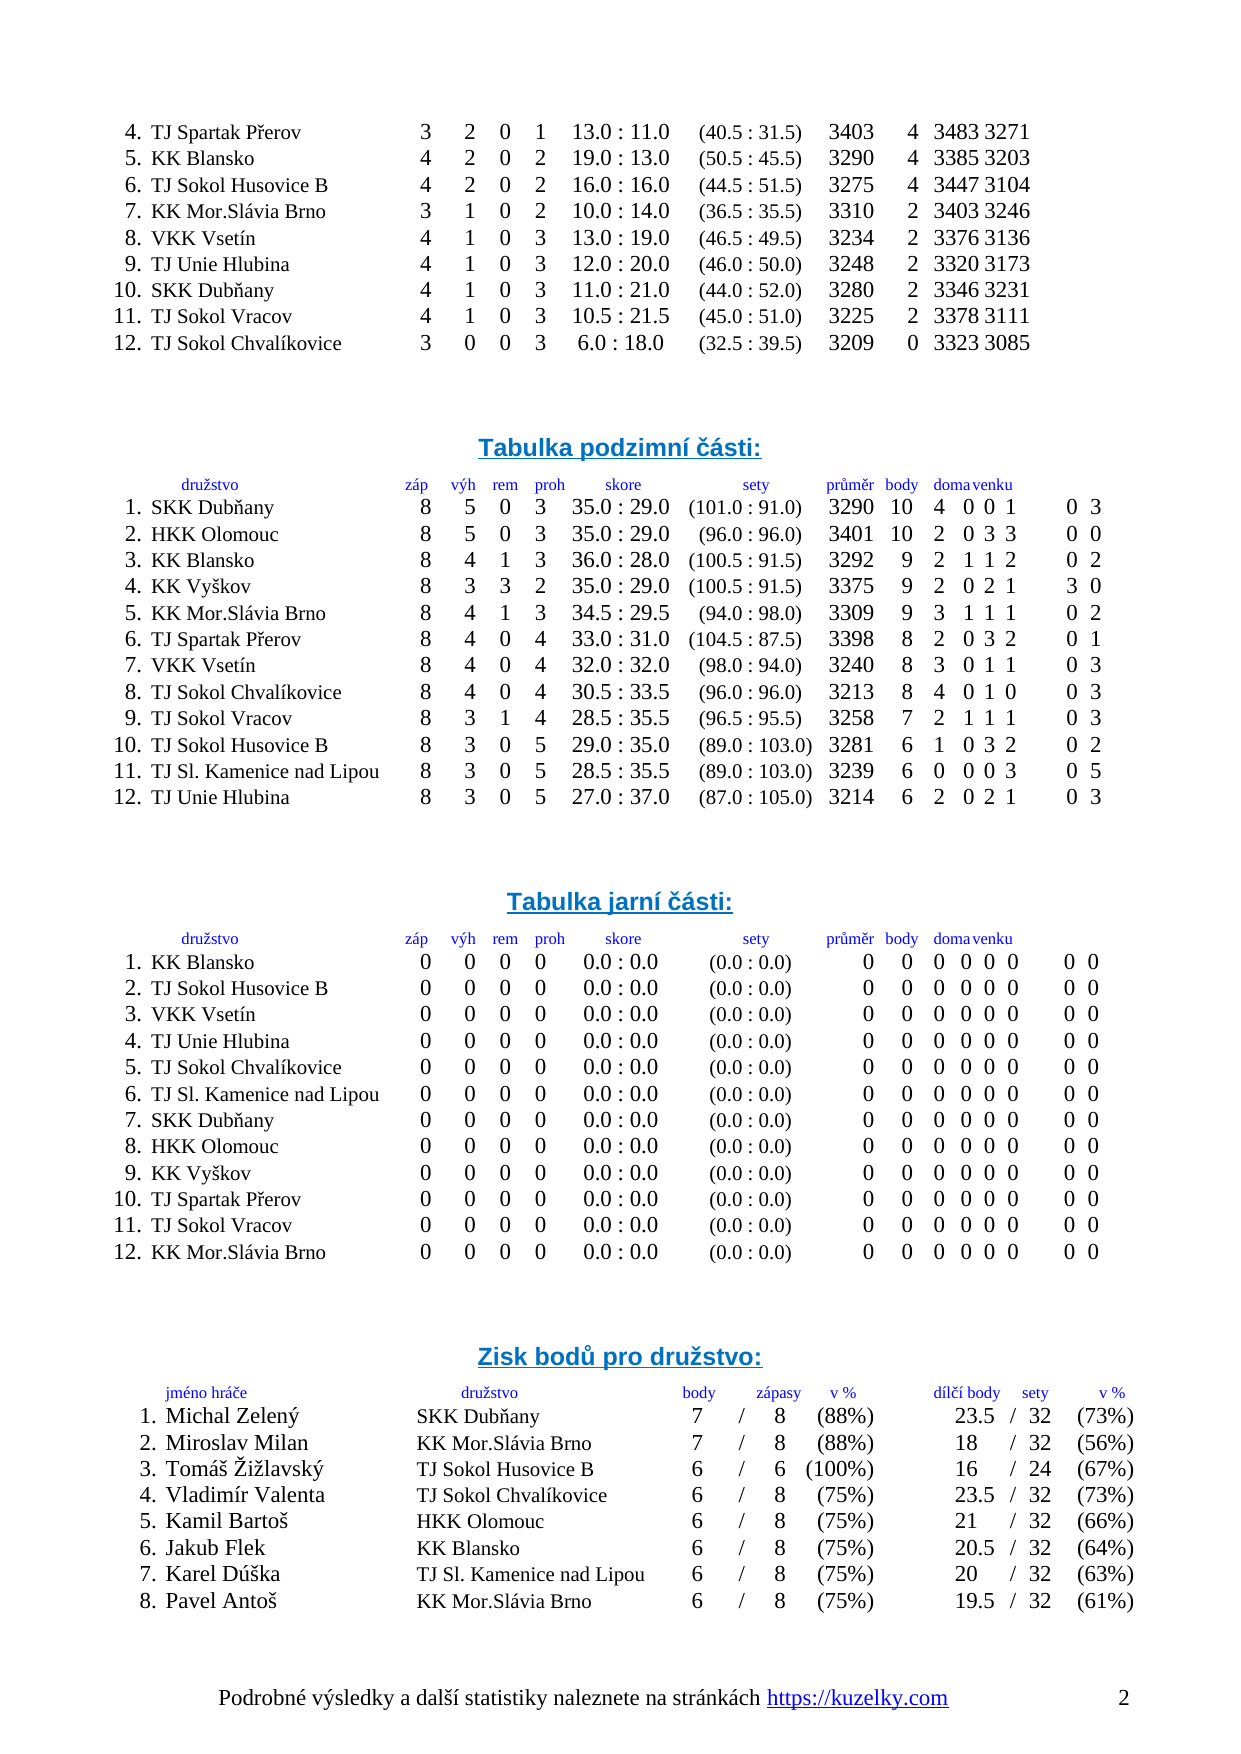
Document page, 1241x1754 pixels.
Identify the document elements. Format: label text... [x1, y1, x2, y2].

text 2. Miroslav Milan KK Mor.Slávia Brno 7 / 8 (88%) 18 / 32 (56%) [106, 1428, 1134, 1455]
text 12. TJ Unie Hlubina 8 3 0 5 27.0 : 37.0 (87.0 : 105.0) 3214 6 2 0 2 1 0 3 [106, 783, 1134, 810]
text 2. TJ Sokol Husovice B 0 0 0 0 0.0 : 0.0 (0.0 : 0.0) 0 0 0 0 0 0 0 0 [106, 974, 1134, 1001]
text Tabulka podzimní části: [94, 433, 1145, 462]
text 7. SKK Dubňany 0 0 0 0 0.0 : 0.0 (0.0 : 0.0) 0 0 0 0 0 0 0 0 [106, 1106, 1134, 1132]
text 10. TJ Sokol Husovice B 8 3 0 5 29.0 : 35.0 (89.0 : 103.0) 3281 6 1 0 3 2 0 2 [106, 731, 1134, 757]
text 5. TJ Sokol Chvalíkovice 0 0 0 0 0.0 : 0.0 (0.0 : 0.0) 0 0 0 0 0 0 0 0 [106, 1053, 1134, 1079]
text 5. Kamil Bartoš HKK Olomouc 6 / 8 (75%) 21 / 32 (66%) [106, 1508, 1134, 1534]
text 1. KK Blansko 0 0 0 0 0.0 : 0.0 (0.0 : 0.0) 0 0 0 0 0 0 0 0 [106, 948, 1134, 974]
text Zisk bodů pro družstvo: [94, 1342, 1145, 1371]
text 10. TJ Spartak Přerov 0 0 0 0 0.0 : 0.0 (0.0 : 0.0) 0 0 0 0 0 0 0 0 [106, 1185, 1134, 1211]
text 8. HKK Olomouc 0 0 0 0 0.0 : 0.0 (0.0 : 0.0) 0 0 0 0 0 0 0 0 [106, 1132, 1134, 1159]
text 7. KK Mor.Slávia Brno 3 1 0 2 10.0 : 14.0 (36.5 : 35.5) 3310 2 3403 3246 [106, 197, 1134, 223]
text jméno hráče družstvo body zápasy v % dílčí body sety v % [106, 1383, 1134, 1402]
text 11. TJ Sl. Kamenice nad Lipou 8 3 0 5 28.5 : 35.5 (89.0 : 103.0) 3239 6 0 0 0 3 0 5 [106, 757, 1134, 783]
text 12. TJ Sokol Chvalíkovice 3 0 0 3 6.0 : 18.0 (32.5 : 39.5) 3209 0 3323 3085 [106, 329, 1134, 355]
text 11. TJ Sokol Vracov 0 0 0 0 0.0 : 0.0 (0.0 : 0.0) 0 0 0 0 0 0 0 0 [106, 1211, 1134, 1238]
text 3. KK Blansko 8 4 1 3 36.0 : 28.0 (100.5 : 91.5) 3292 9 2 1 1 2 0 2 [106, 546, 1134, 572]
text 7. VKK Vsetín 8 4 0 4 32.0 : 32.0 (98.0 : 94.0) 3240 8 3 0 1 1 0 3 [106, 652, 1134, 678]
text 7. Karel Dúška TJ Sl. Kamenice nad Lipou 6 / 8 (75%) 20 / 32 (63%) [106, 1560, 1134, 1587]
text Tabulka jarní části: [94, 887, 1145, 916]
text 4. Vladimír Valenta TJ Sokol Chvalíkovice 6 / 8 (75%) 23.5 / 32 (73%) [106, 1481, 1134, 1508]
text 6. Jakub Flek KK Blansko 6 / 8 (75%) 20.5 / 32 (64%) [106, 1534, 1134, 1560]
text 2. HKK Olomouc 8 5 0 3 35.0 : 29.0 (96.0 : 96.0) 3401 10 2 0 3 3 0 0 [106, 520, 1134, 546]
text družstvo záp výh rem proh skore sety průměr body doma venku [106, 474, 1134, 493]
text 4. KK Vyškov 8 3 3 2 35.0 : 29.0 (100.5 : 91.5) 3375 9 2 0 2 1 3 0 [106, 572, 1134, 599]
text 6. TJ Sokol Husovice B 4 2 0 2 16.0 : 16.0 (44.5 : 51.5) 3275 4 3447 3104 [106, 171, 1134, 197]
text 3. VKK Vsetín 0 0 0 0 0.0 : 0.0 (0.0 : 0.0) 0 0 0 0 0 0 0 0 [106, 1001, 1134, 1027]
text 8. Pavel Antoš KK Mor.Slávia Brno 6 / 8 (75%) 19.5 / 32 (61%) [106, 1587, 1134, 1613]
text 6. TJ Sl. Kamenice nad Lipou 0 0 0 0 0.0 : 0.0 (0.0 : 0.0) 0 0 0 0 0 0 0 0 [106, 1079, 1134, 1106]
text 1. Michal Zelený SKK Dubňany 7 / 8 (88%) 23.5 / 32 (73%) [106, 1402, 1134, 1428]
text 4. TJ Spartak Přerov 3 2 0 1 13.0 : 11.0 (40.5 : 31.5) 3403 4 3483 3271 [106, 118, 1134, 144]
text 8. VKK Vsetín 4 1 0 3 13.0 : 19.0 (46.5 : 49.5) 3234 2 3376 3136 [106, 223, 1134, 250]
text 4. TJ Unie Hlubina 0 0 0 0 0.0 : 0.0 (0.0 : 0.0) 0 0 0 0 0 0 0 0 [106, 1027, 1134, 1053]
text 1. SKK Dubňany 8 5 0 3 35.0 : 29.0 (101.0 : 91.0) 3290 10 4 0 0 1 0 3 [106, 493, 1134, 520]
text 11. TJ Sokol Vracov 4 1 0 3 10.5 : 21.5 (45.0 : 51.0) 3225 2 3378 3111 [106, 303, 1134, 329]
text 5. KK Blansko 4 2 0 2 19.0 : 13.0 (50.5 : 45.5) 3290 4 3385 3203 [106, 144, 1134, 171]
text 9. TJ Unie Hlubina 4 1 0 3 12.0 : 20.0 (46.0 : 50.0) 3248 2 3320 3173 [106, 250, 1134, 276]
text družstvo záp výh rem proh skore sety průměr body doma venku [106, 929, 1134, 948]
text 10. SKK Dubňany 4 1 0 3 11.0 : 21.0 (44.0 : 52.0) 3280 2 3346 3231 [106, 276, 1134, 303]
text 9. TJ Sokol Vracov 8 3 1 4 28.5 : 35.5 (96.5 : 95.5) 3258 7 2 1 1 1 0 3 [106, 704, 1134, 731]
text 3. Tomáš Žižlavský TJ Sokol Husovice B 6 / 6 (100%) 16 / 24 (67%) [106, 1455, 1134, 1481]
text 9. KK Vyškov 0 0 0 0 0.0 : 0.0 (0.0 : 0.0) 0 0 0 0 0 0 0 0 [106, 1159, 1134, 1185]
text 12. KK Mor.Slávia Brno 0 0 0 0 0.0 : 0.0 (0.0 : 0.0) 0 0 0 0 0 0 0 0 [106, 1238, 1134, 1264]
text 5. KK Mor.Slávia Brno 8 4 1 3 34.5 : 29.5 (94.0 : 98.0) 3309 9 3 1 1 1 0 2 [106, 599, 1134, 625]
text 8. TJ Sokol Chvalíkovice 8 4 0 4 30.5 : 33.5 (96.0 : 96.0) 3213 8 4 0 1 0 0 3 [106, 678, 1134, 704]
text 6. TJ Spartak Přerov 8 4 0 4 33.0 : 31.0 (104.5 : 87.5) 3398 8 2 0 3 2 0 1 [106, 625, 1134, 652]
